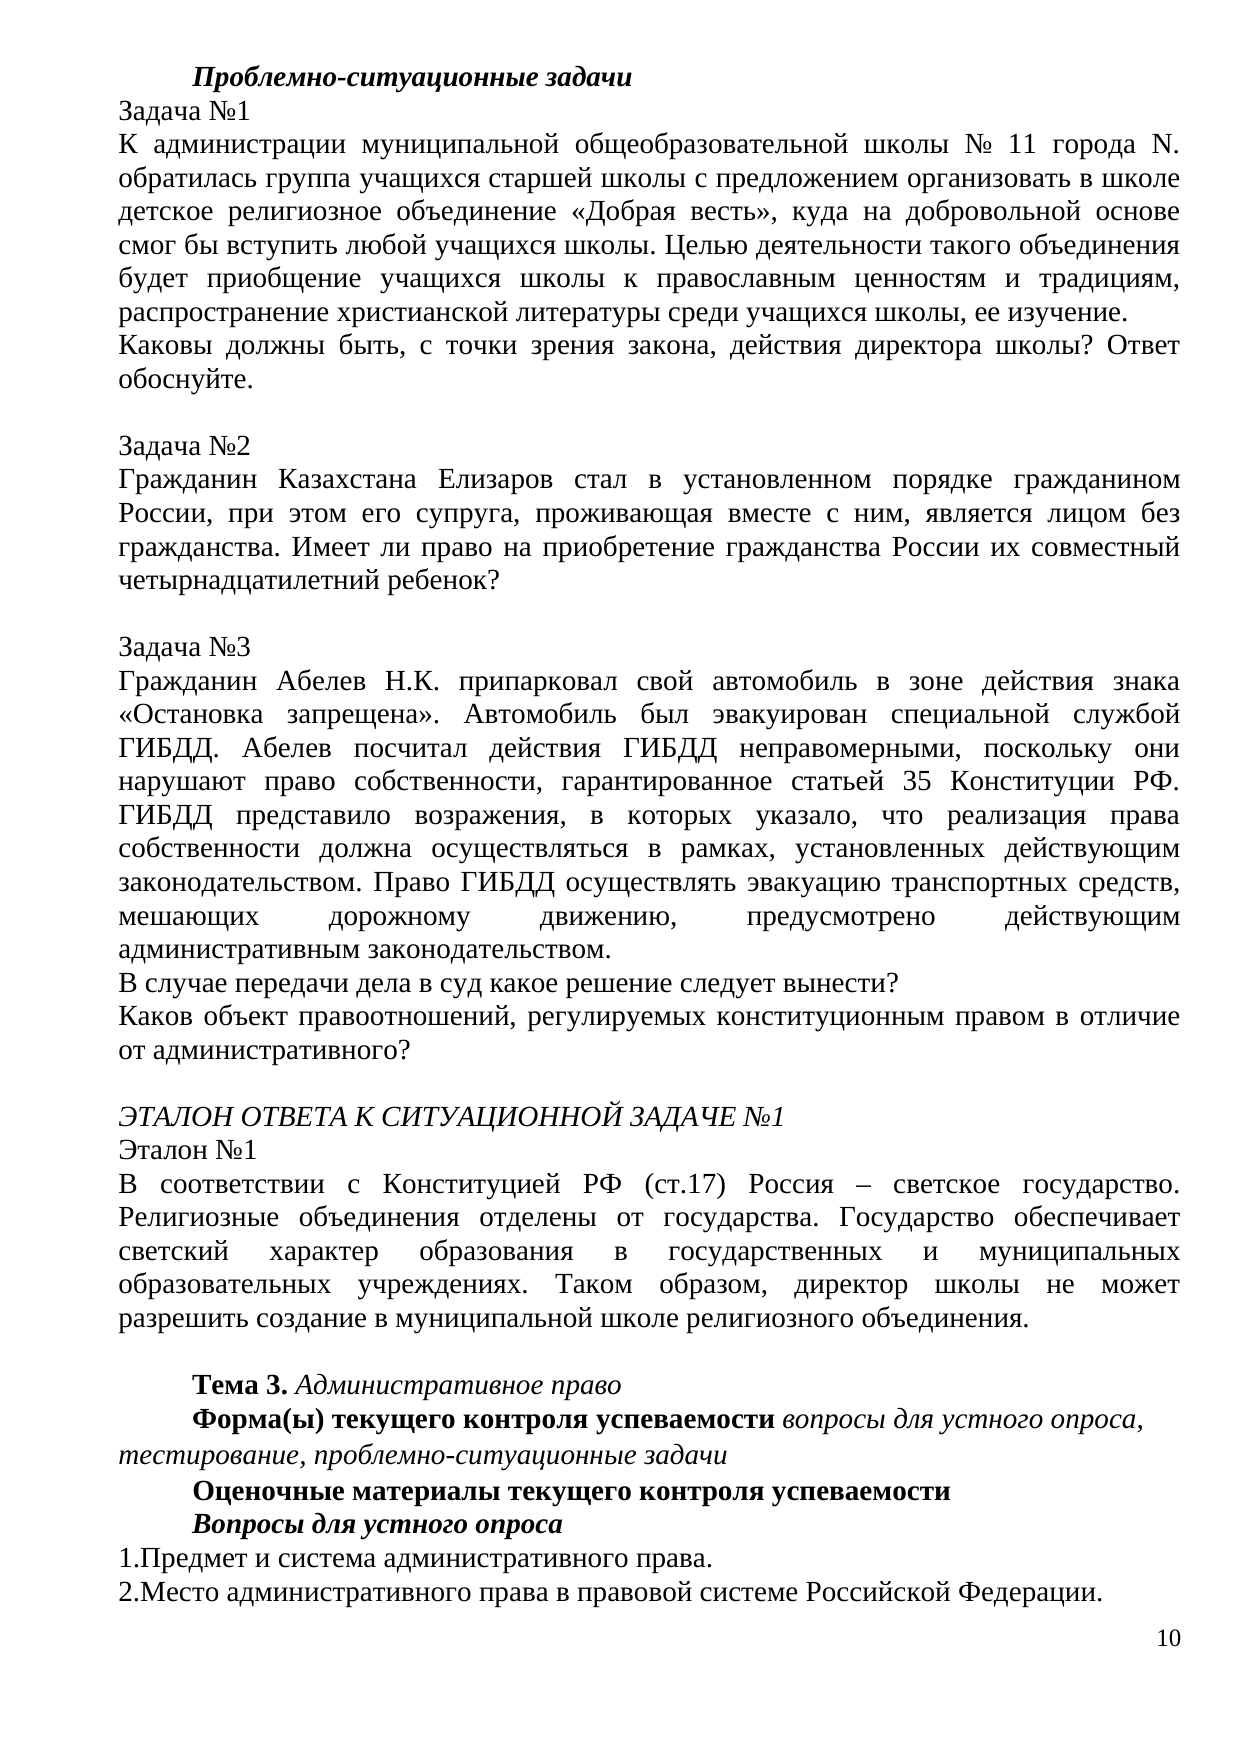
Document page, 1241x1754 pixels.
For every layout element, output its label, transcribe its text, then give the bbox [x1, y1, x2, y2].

text Форма(ы) текущего контроля успеваемости вопросы для устного опроса, тестирование, проблемно-ситуационные задачи [118, 1401, 1181, 1470]
text В случае передачи дела в суд какое решение следует вынести? [118, 965, 1181, 998]
text Проблемно-ситуационные задачи [118, 59, 1181, 93]
text Гражданин Казахстана Елизаров стал в установленном порядке гражданином России, при этом его супруга, проживающая вместе с ним, является лицом без гражданства. Имеет ли право на приобретение гражданства России их совместный четырнадцатилетний ребенок? [118, 462, 1181, 596]
text Задача №1 [118, 93, 1181, 126]
text Эталон №1 [118, 1132, 1181, 1166]
text 1.Предмет и система административного права. [118, 1540, 1181, 1574]
text В соответствии с Конституцией РФ (ст.17) Россия – светское государство. Религиозные объединения отделены от государства. Государство обеспечивает светский характер образования в государственных и муниципальных образовательных учреждениях. Таком образом, директор школы не может разрешить создание в муниципальной школе религиозного объединения. [118, 1166, 1181, 1334]
text Каков объект правоотношений, регулируемых конституционным правом в отличие от административного? [118, 998, 1181, 1065]
text 2.Место административного права в правовой системе Российской Федерации. [118, 1574, 1181, 1607]
text Оценочные материалы текущего контроля успеваемости [118, 1473, 1181, 1507]
text Задача №3 [118, 629, 1181, 663]
text Задача №2 [118, 428, 1181, 462]
text Вопросы для устного опроса [118, 1507, 1181, 1540]
text Каковы должны быть, с точки зрения закона, действия директора школы? Ответ обоснуйте. [118, 327, 1181, 394]
text Гражданин Абелев Н.К. припарковал свой автомобиль в зоне действия знака «Остановка запрещена». Автомобиль был эвакуирован специальной службой ГИБДД. Абелев посчитал действия ГИБДД неправомерными, поскольку они нарушают право собственности, гарантированное статьей 35 Конституции РФ. ГИБДД представило возражения, в которых указало, что реализация права собственности должна осуществляться в рамках, установленных действующим законодательством. Право ГИБДД осуществлять эвакуацию транспортных средств, мешающих дорожному движению, предусмотрено действующим административным законодательством. [118, 663, 1181, 965]
text ЭТАЛОН ОТВЕТА К СИТУАЦИОННОЙ ЗАДАЧЕ №1 [118, 1099, 1181, 1132]
text К администрации муниципальной общеобразовательной школы № 11 города N. обратилась группа учащихся старшей школы с предложением организовать в школе детское религиозное объединение «Добрая весть», куда на добровольной основе смог бы вступить любой учащихся школы. Целью деятельности такого объединения будет приобщение учащихся школы к православным ценностям и традициям, распространение христианской литературы среди учащихся школы, ее изучение. [118, 126, 1181, 327]
text Тема 3. Административное право [118, 1367, 1181, 1401]
